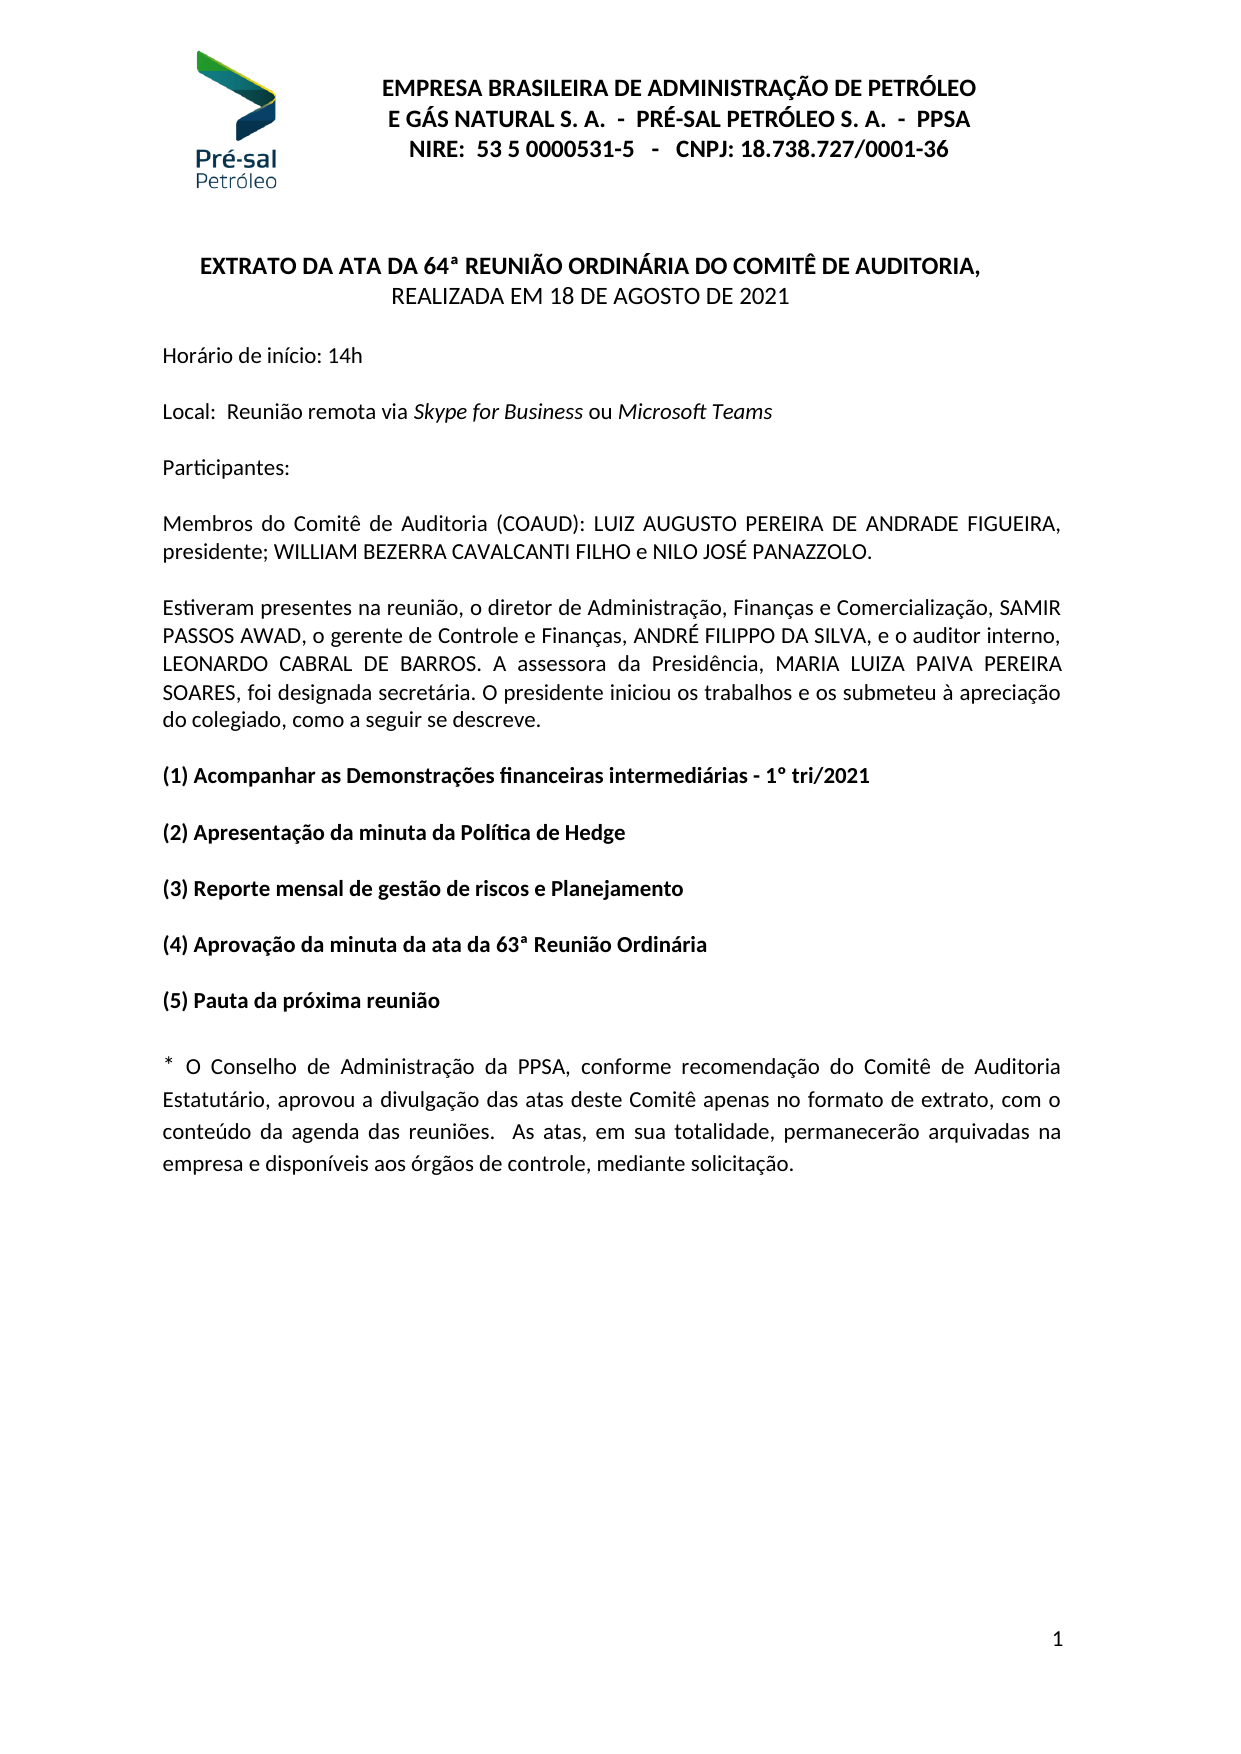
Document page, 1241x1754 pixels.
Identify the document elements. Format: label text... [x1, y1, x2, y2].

text Membros do Comitê de Auditoria (COAUD): LUIZ AUGUSTO PEREIRA DE ANDRADE FIGUEIRA, presidente; WILLIAM BEZERRA CAVALCANTI FILHO e NILO JOSÉ PANAZZOLO. [162, 509, 1063, 566]
text (3) Reporte mensal de gestão de riscos e Planejamento [162, 874, 1063, 902]
text (2) Apresentação da minuta da Política de Hedge [162, 818, 1063, 846]
text (1) Acompanhar as Demonstrações financeiras intermediárias - 1º tri/2021 [162, 762, 1063, 790]
text (5) Pauta da próxima reunião [162, 986, 1063, 1014]
text * O Conselho de Administração da PPSA, conforme recomendação do Comitê de Auditoria Estatutário, aprovou a divulgação das atas deste Comitê apenas no formato de extrato, com o conteúdo da agenda das reuniões. As atas, em sua totalidade, permanecerão arquivadas na empresa e disponíveis aos órgãos de controle, mediante solicitação. [162, 1050, 1063, 1177]
text REALIZADA EM 18 DE AGOSTO DE 2021 [118, 280, 1063, 311]
picture [194, 48, 278, 189]
text Estiveram presentes na reunião, o diretor de Administração, Finanças e Comercialização, SAMIR PASSOS AWAD, o gerente de Controle e Finanças, ANDRÉ FILIPPO DA SILVA, e o auditor interno, LEONARDO CABRAL DE BARROS. A assessora da Presidência, MARIA LUIZA PAIVA PEREIRA SOARES, foi designada secretária. O presidente iniciou os trabalhos e os submeteu à apreciação do colegiado, como a seguir se descreve. [162, 593, 1063, 734]
text (4) Aprovação da minuta da ata da 63ª Reunião Ordinária [162, 930, 1063, 958]
text Participantes: [162, 453, 1063, 481]
text Local: Reunião remota via Skype for Business ou Microsoft Teams [162, 397, 1063, 425]
text EXTRATO DA ATA DA 64ª REUNIÃO ORDINÁRIA DO COMITÊ DE AUDITORIA, [118, 250, 1063, 280]
text Horário de início: 14h [162, 341, 1063, 369]
